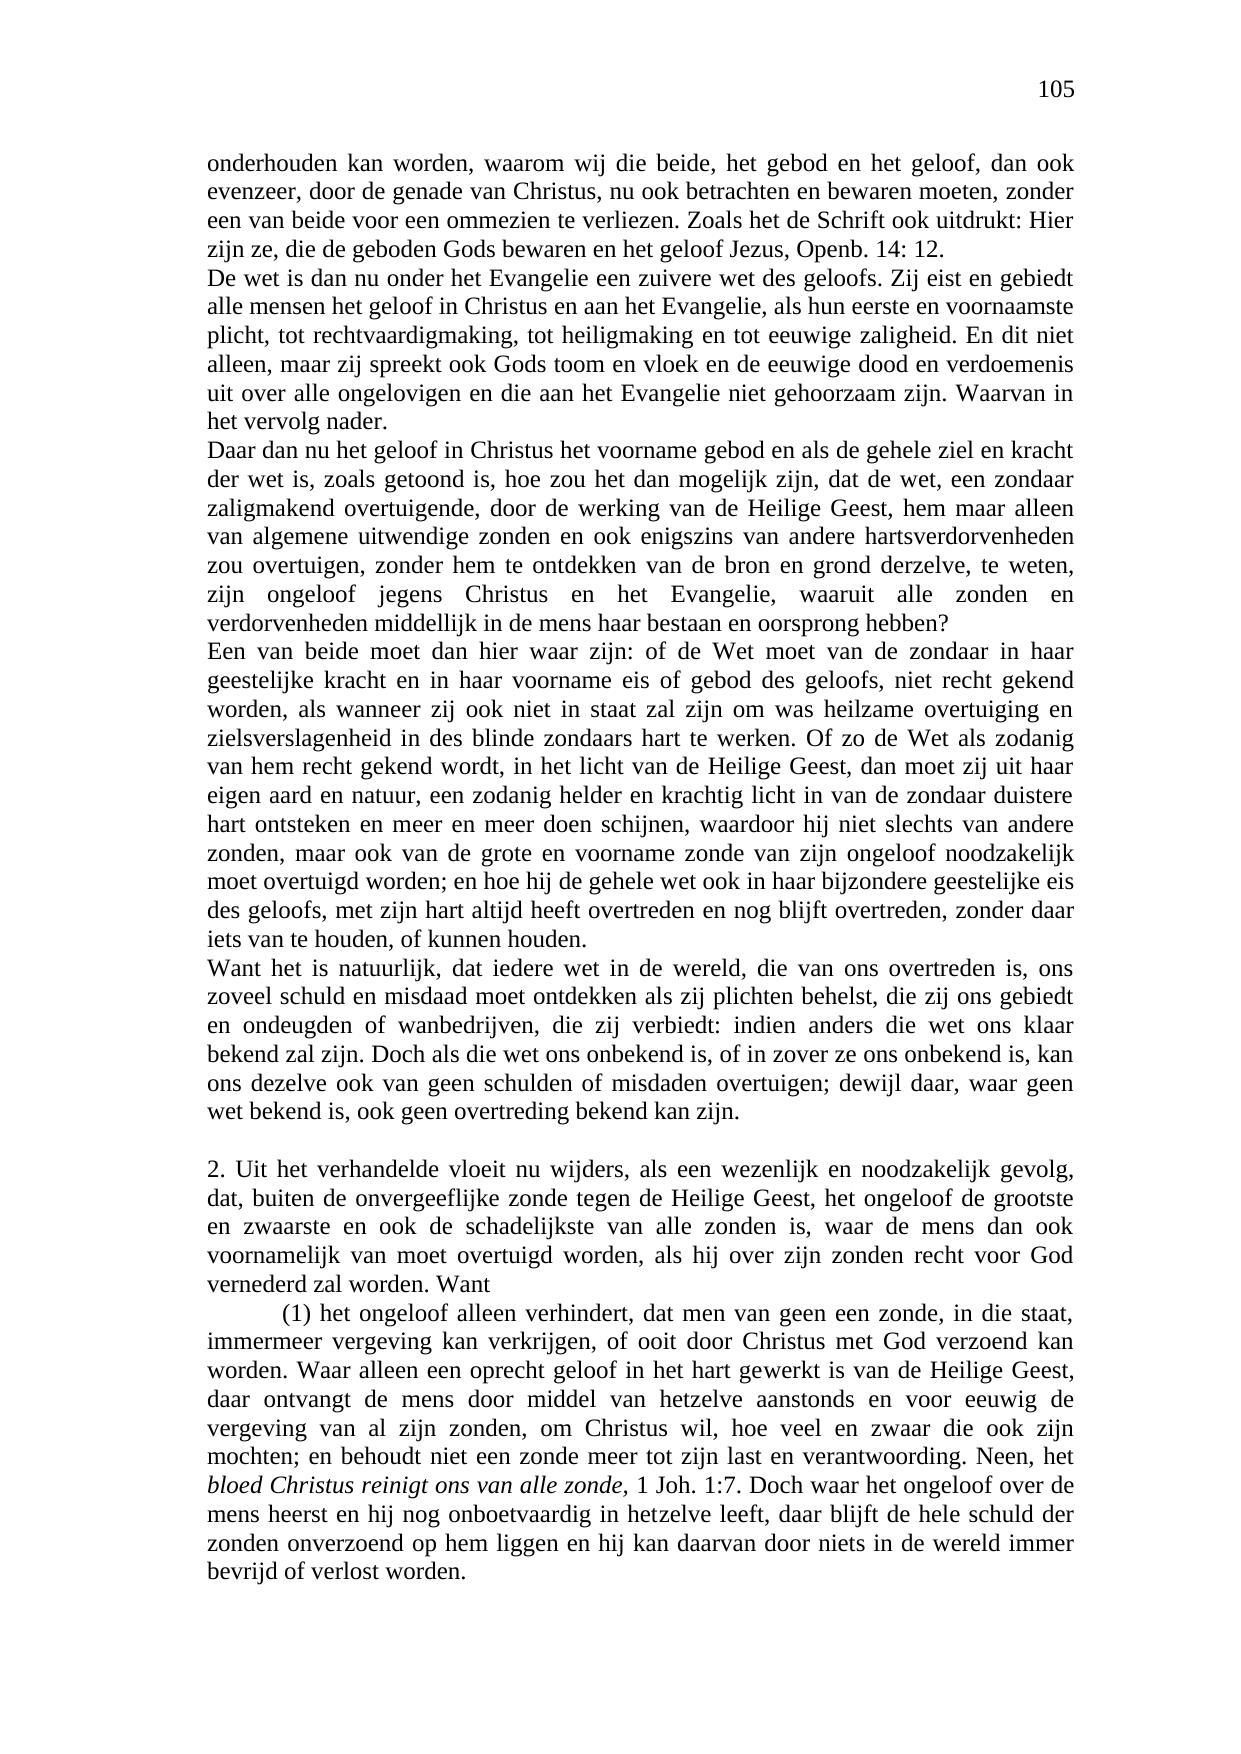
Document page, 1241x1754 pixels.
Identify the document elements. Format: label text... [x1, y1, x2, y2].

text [207, 148, 1075, 263]
text (1) het ongeloof alleen verhindert, dat men van geen een zonde, in die staat, immermeer vergeving kan verkrijgen, of ooit door Christus met God verzoend kan worden. Waar alleen een oprecht geloof in het hart gewerkt is van de Heilige Geest, daar ontvangt de mens door middel van hetzelve aanstonds en voor eeuwig de vergeving van al zijn zonden, om Christus wil, hoe veel en zwaar die ook zijn mochten; en behoudt niet een zonde meer tot zijn last en verantwoording. Neen, het bloed Christus reinigt ons van alle zonde, 1 Joh. 1:7. Doch waar het ongeloof over de mens heerst en hij nog onboetvaardig in hetzelve leeft, daar blijft de hele schuld der zonden onverzoend op hem liggen en hij kan daarvan door niets in de wereld immer bevrijd of verlost worden. [207, 1298, 1075, 1585]
text 2. Uit het verhandelde vloeit nu wijders, als een wezenlijk en noodzakelijk gevolg, dat, buiten de onvergeeflijke zonde tegen de Heilige Geest, het ongeloof de grootste en zwaarste en ook de schadelijkste van alle zonden is, waar de mens dan ook voornamelijk van moet overtuigd worden, als hij over zijn zonden recht voor God vernederd zal worden. Want [207, 1154, 1075, 1298]
text Daar dan nu het geloof in Christus het voorname gebod en als de gehele ziel en kracht der wet is, zoals getoond is, hoe zou het dan mogelijk zijn, dat de wet, een zondaar zaligmakend overtuigende, door de werking van de Heilige Geest, hem maar alleen van algemene uitwendige zonden en ook enigszins van andere hartsverdorvenheden zou overtuigen, zonder hem te ontdekken van de bron en grond derzelve, te weten, zijn ongeloof jegens Christus en het Evangelie, waaruit alle zonden en verdorvenheden middellijk in de mens haar bestaan en oorsprong hebben? [207, 435, 1075, 636]
text De wet is dan nu onder het Evangelie een zuivere wet des geloofs. Zij eist en gebiedt alle mensen het geloof in Christus en aan het Evangelie, als hun eerste en voornaamste plicht, tot rechtvaardigmaking, tot heiligmaking en tot eeuwige zaligheid. En dit niet alleen, maar zij spreekt ook Gods toom en vloek en de eeuwige dood en verdoemenis uit over alle ongelovigen en die aan het Evangelie niet gehoorzaam zijn. Waarvan in het vervolg nader. [207, 263, 1075, 435]
text Een van beide moet dan hier waar zijn: of de Wet moet van de zondaar in haar geestelijke kracht en in haar voorname eis of gebod des geloofs, niet recht gekend worden, als wanneer zij ook niet in staat zal zijn om was heilzame overtuiging en zielsverslagenheid in des blinde zondaars hart te werken. Of zo de Wet als zodanig van hem recht gekend wordt, in het licht van de Heilige Geest, dan moet zij uit haar eigen aard en natuur, een zodanig helder en krachtig licht in van de zondaar duistere hart ontsteken en meer en meer doen schijnen, waardoor hij niet slechts van andere zonden, maar ook van de grote en voorname zonde van zijn ongeloof noodzakelijk moet overtuigd worden; en hoe hij de gehele wet ook in haar bijzondere geestelijke eis des geloofs, met zijn hart altijd heeft overtreden en nog blijft overtreden, zonder daar iets van te houden, of kunnen houden. [207, 636, 1075, 953]
text Want het is natuurlijk, dat iedere wet in de wereld, die van ons overtreden is, ons zoveel schuld en misdaad moet ontdekken als zij plichten behelst, die zij ons gebiedt en ondeugden of wanbedrijven, die zij verbiedt: indien anders die wet ons klaar bekend zal zijn. Doch als die wet ons onbekend is, of in zover ze ons onbekend is, kan ons dezelve ook van geen schulden of misdaden overtuigen; dewijl daar, waar geen wet bekend is, ook geen overtreding bekend kan zijn. [207, 953, 1075, 1125]
